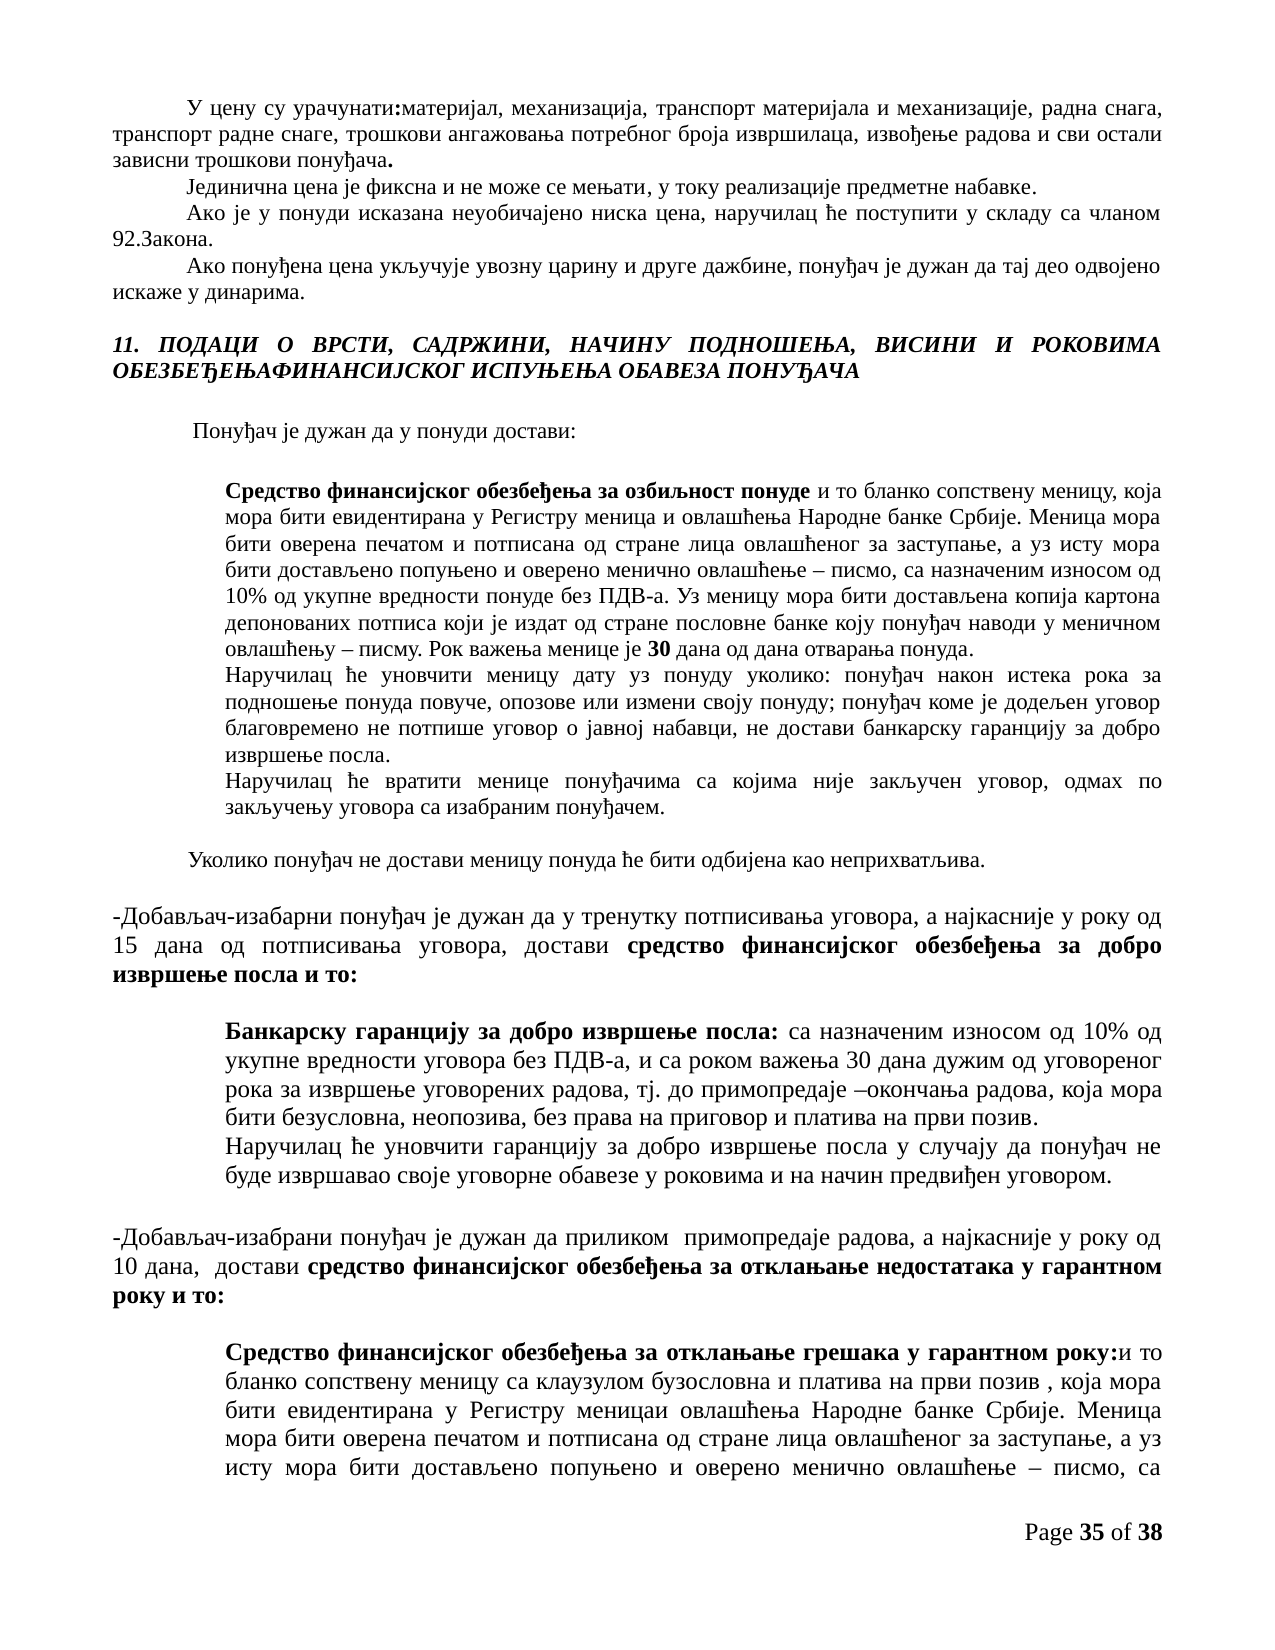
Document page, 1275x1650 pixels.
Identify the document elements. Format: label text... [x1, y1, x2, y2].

text Ако понуђена цена укључује увозну царину и друге дажбине, понуђач је дужан да тај део одвојено искаже у динарима. [112, 252, 1162, 304]
text Уколико понуђач не достави меницу понуда ће бити одбијена као неприхватљива. [112, 846, 1162, 872]
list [225, 1337, 1162, 1481]
list Наручилац ће вратити менице понуђачима са којима није закључен уговор, одмах по закључењу уговора са изабраним понуђачем. [225, 767, 1162, 820]
text -Добављач-изабрани понуђач је дужан да приликом примопредаје радова, а најкасније у року од 10 дана, достави средство финансијског обезбеђења за отклањање недостатака у гарантном року и то: [112, 1222, 1162, 1308]
list Банкарску гаранцију за добро извршење посла: са назначеним износом од 10% од укупне вредности уговора без ПДВ-а, и са роком важења 30 дана дужим од уговореног рока за извршење уговорених радова, тј. до примопредаје –окончања радова, која мора бити безусловна, неопозива, без права на приговор и платива на први позив. [225, 1016, 1162, 1131]
list Наручилац ће уновчити гаранцију за добро извршење посла у случају да понуђач не буде извршавао своје уговорне обавезе у роковима и на начин предвиђен уговором. [225, 1131, 1162, 1189]
list Средство финансијског обезбеђења за озбиљност понуде и то бланко сопствену меницу, која мора бити евидентирана у Регистру меница и овлашћења Народне банке Србије. Меница мора бити оверена печатом и потписана од стране лица овлашћеног за заступање, а уз исту мора бити достављено попуњено и оверено менично овлашћење – писмо, са назначеним износом од 10% од укупне вредности понуде без ПДВ-а. Уз меницу мора бити достављена копија картона депонованих потписа који је издат од стране пословне банке коју понуђач наводи у меничном овлашћењу – писму. Рок важења менице је 30 дана од дана отварања понуда. [225, 477, 1162, 662]
text Понуђач је дужан да у понуди достави: [112, 417, 1152, 443]
list Наручилац ће уновчити меницу дату уз понуду уколико: понуђач након истека рока за подношење понуда повуче, опозове или измени своју понуду; понуђач коме је додељен уговор благовремено не потпише уговор о јавној набавци, не достави банкарску гаранцију за добро извршење посла. [225, 662, 1162, 767]
text -Добављач-изабарни понуђач је дужан да у тренутку потписивања уговора, а најкасније у року од 15 дана од потписивања уговора, достави средство финансијског обезбеђења за добро извршење посла и то: [112, 901, 1162, 987]
text Ако је у понуди исказана неуобичајено ниска цена, наручилац ће поступити у складу са чланом 92.Закона. [112, 199, 1162, 252]
text Јединична цена је фиксна и не може се мењати, у току реализације предметне набавке. [112, 173, 1162, 199]
text 11. ПОДАЦИ О ВРСТИ, САДРЖИНИ, НАЧИНУ ПОДНОШЕЊА, ВИСИНИ И РОКОВИМА ОБЕЗБЕЂЕЊАФИНАНСИЈСКОГ ИСПУЊЕЊА ОБАВЕЗА ПОНУЂАЧА [112, 331, 1162, 384]
text У цену су урачунати:материјал, механизација, транспорт материјала и механизације, радна снага, транспорт радне снаге, трошкови ангажовања потребног броја извршилаца, извођење радова и сви остали зависни трошкови понуђача. [112, 94, 1162, 173]
